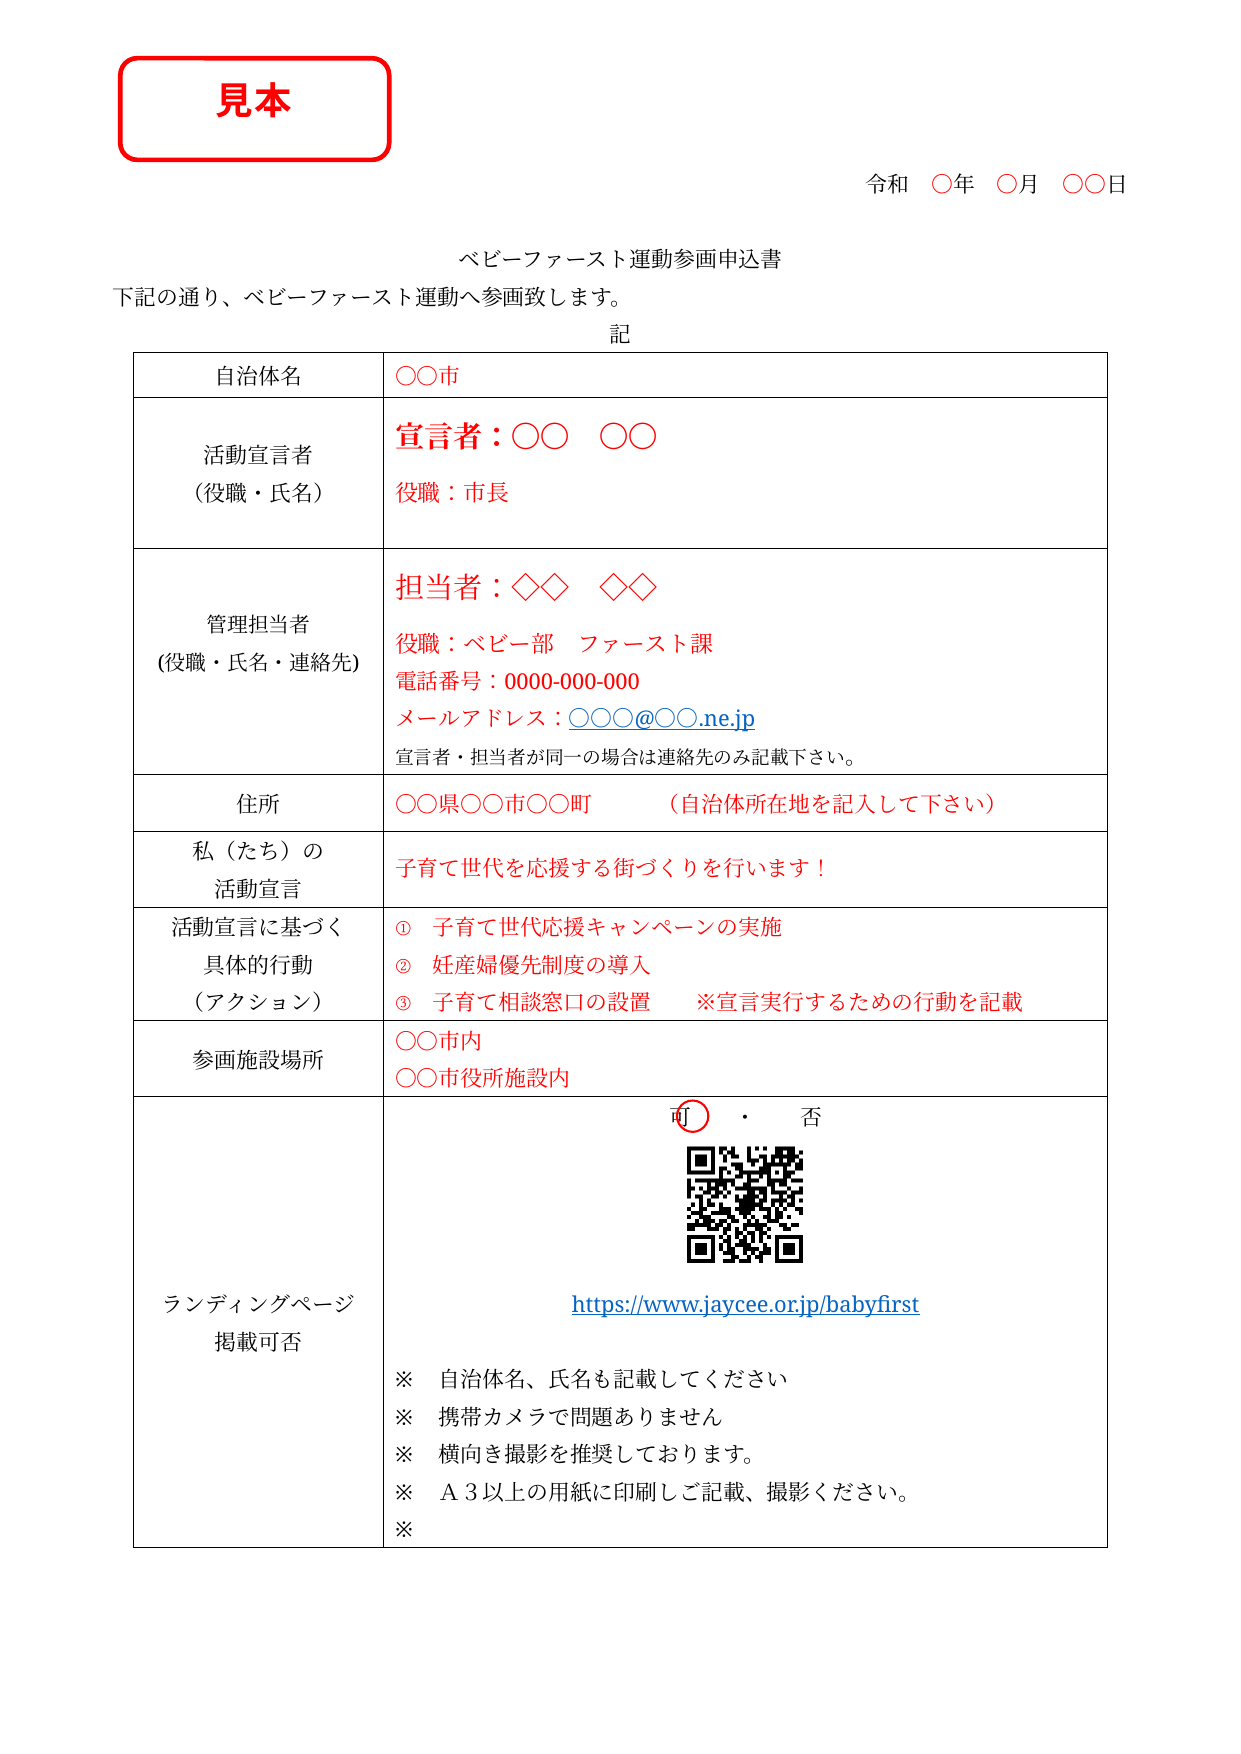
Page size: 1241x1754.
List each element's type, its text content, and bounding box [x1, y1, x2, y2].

text 記 [112, 314, 1128, 352]
table_cell 活動宣言者 （役職・氏名） [134, 398, 383, 548]
table_cell 住所 [134, 775, 383, 831]
table_cell 子育て世代応援キャンペーンの実施 妊産婦優先制度の導入 子育て相談窓口の設置 ※宣言実行するための行動を記載 [384, 908, 1107, 1020]
table_cell 活動宣言に基づく 具体的行動 （アクション） [134, 908, 383, 1020]
table_cell 宣言者：〇〇 〇〇 役職：市長 [384, 398, 1107, 548]
text 令和 〇年 〇月 〇〇日 [112, 164, 1128, 202]
table_cell ランディングページ 掲載可否 [134, 1097, 383, 1547]
picture [675, 1134, 815, 1275]
text 下記の通り、ベビーファースト運動へ参画致します。 [112, 277, 1128, 314]
table_header 自治体名 [134, 353, 383, 397]
table_cell 管理担当者 (役職・氏名・連絡先) [134, 549, 383, 774]
table_cell 私（たち）の 活動宣言 [134, 832, 383, 907]
table_cell 〇〇県〇〇市〇〇町 （自治体所在地を記入して下さい） [384, 775, 1107, 831]
text ベビーファースト運動参画申込書 [112, 239, 1128, 277]
table_cell 子育て世代を応援する街づくりを行います！ [384, 832, 1107, 907]
table_cell 可 ・ 否 https://www.jaycee.or.jp/babyfirst 自治体名、氏名も記載してください 携帯カメラで問題ありません 横向き撮影を推奨しております。 Ａ３以上の用紙に印刷しご記載、撮影ください。 [384, 1097, 1107, 1547]
table_cell 〇〇市内 〇〇市役所施設内 [384, 1021, 1107, 1096]
table_header 〇〇市 [384, 353, 1107, 397]
table_cell 参画施設場所 [134, 1021, 383, 1096]
table_cell 担当者：◇◇ ◇◇ 役職：ベビー部 ファースト課 電話番号：0000-000-000 メールアドレス：〇〇〇@〇〇.ne.jp 宣言者・担当者が同一の場合は連絡先のみ記載下さい。 [384, 549, 1107, 774]
